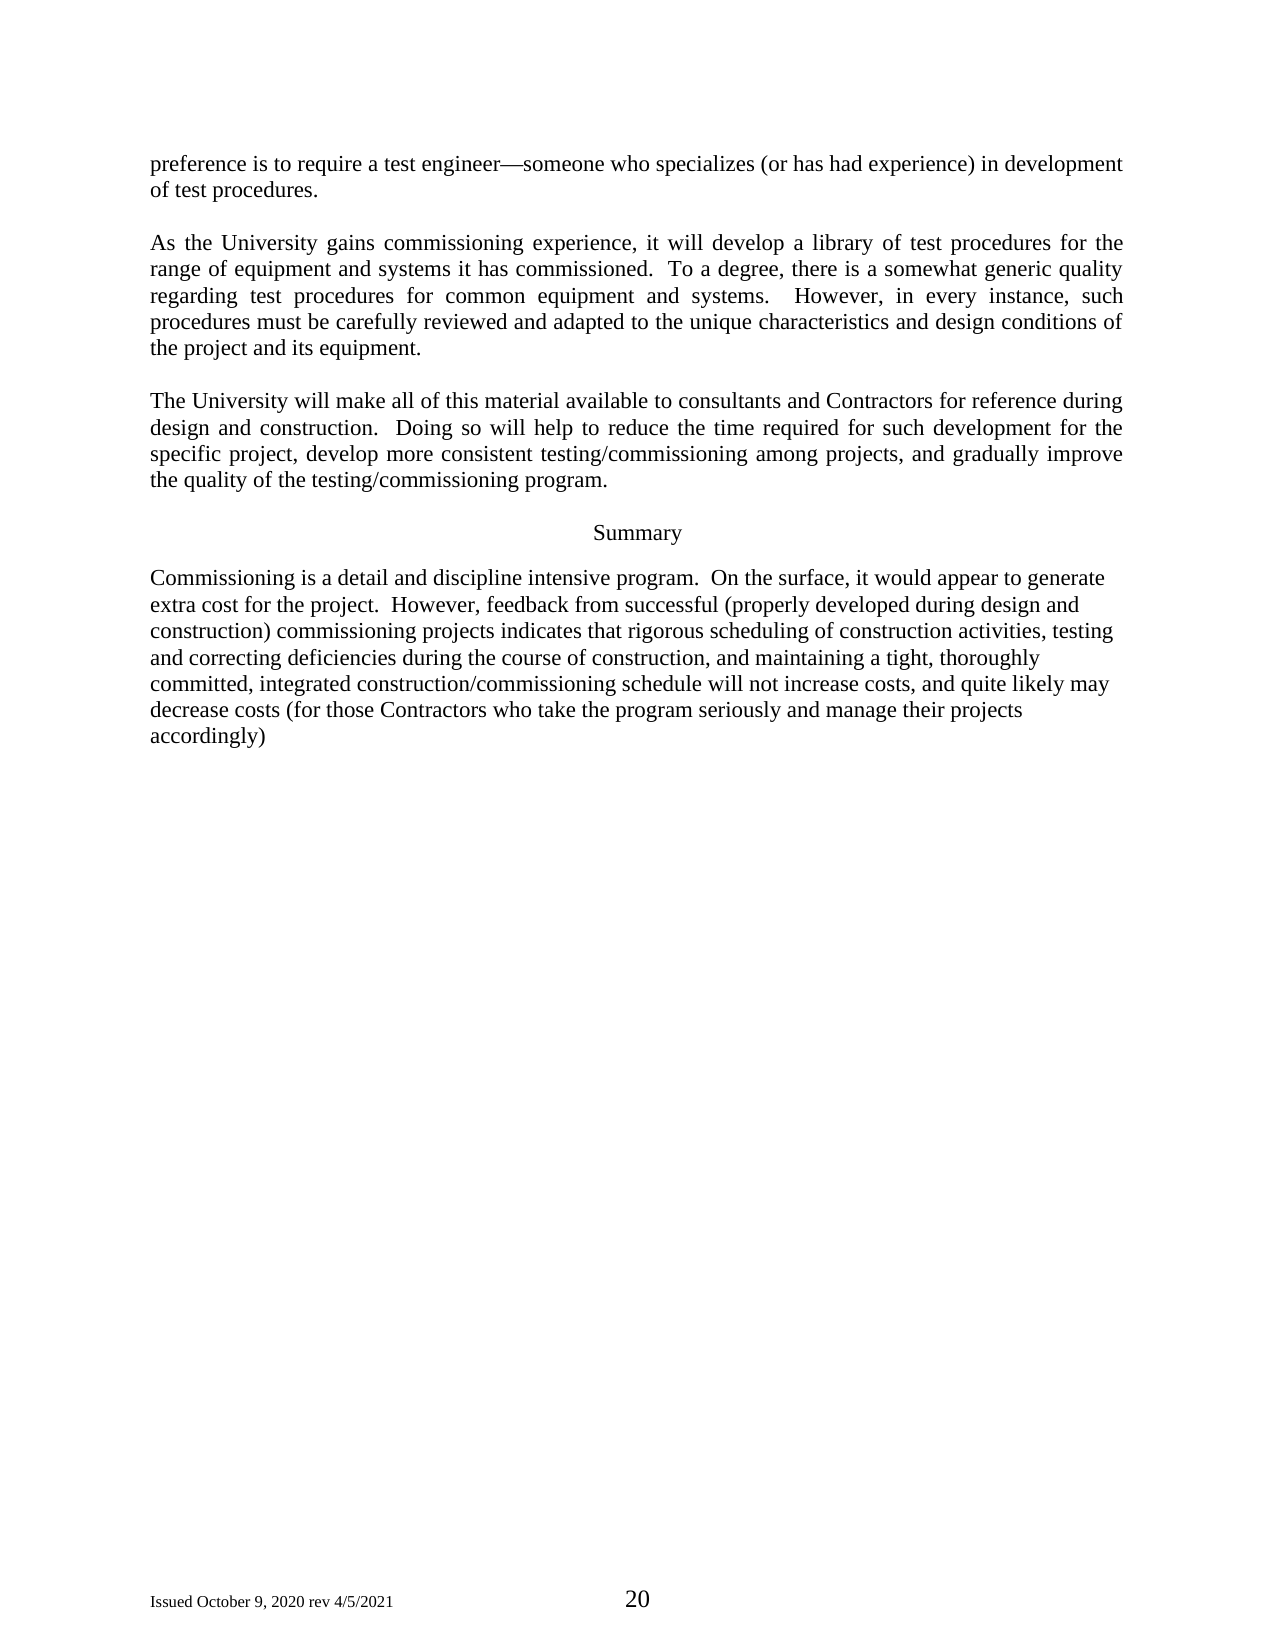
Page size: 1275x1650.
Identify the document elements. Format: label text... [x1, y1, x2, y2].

text Commissioning is a detail and discipline intensive program. On the surface, it would appear to generate extra cost for the project. However, feedback from successful (properly developed during design and construction) commissioning projects indicates that rigorous scheduling of construction activities, testing and correcting deficiencies during the course of construction, and maintaining a tight, thoroughly committed, integrated construction/commissioning schedule will not increase costs, and quite likely may decrease costs (for those Contractors who take the program seriously and manage their projects accordingly) [150, 564, 1125, 749]
text As the University gains commissioning experience, it will develop a library of test procedures for the range of equipment and systems it has commissioned. To a degree, there is a somewhat generic quality regarding test procedures for common equipment and systems. However, in every instance, such procedures must be carefully reviewed and adapted to the unique characteristics and design conditions of the project and its equipment. [150, 229, 1125, 361]
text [150, 150, 1125, 203]
text The University will make all of this material available to consultants and Contractors for reference during design and construction. Doing so will help to reduce the time required for such development for the specific project, develop more consistent testing/commissioning among projects, and gradually improve the quality of the testing/commissioning program. [150, 387, 1125, 493]
text Summary [150, 519, 1125, 545]
